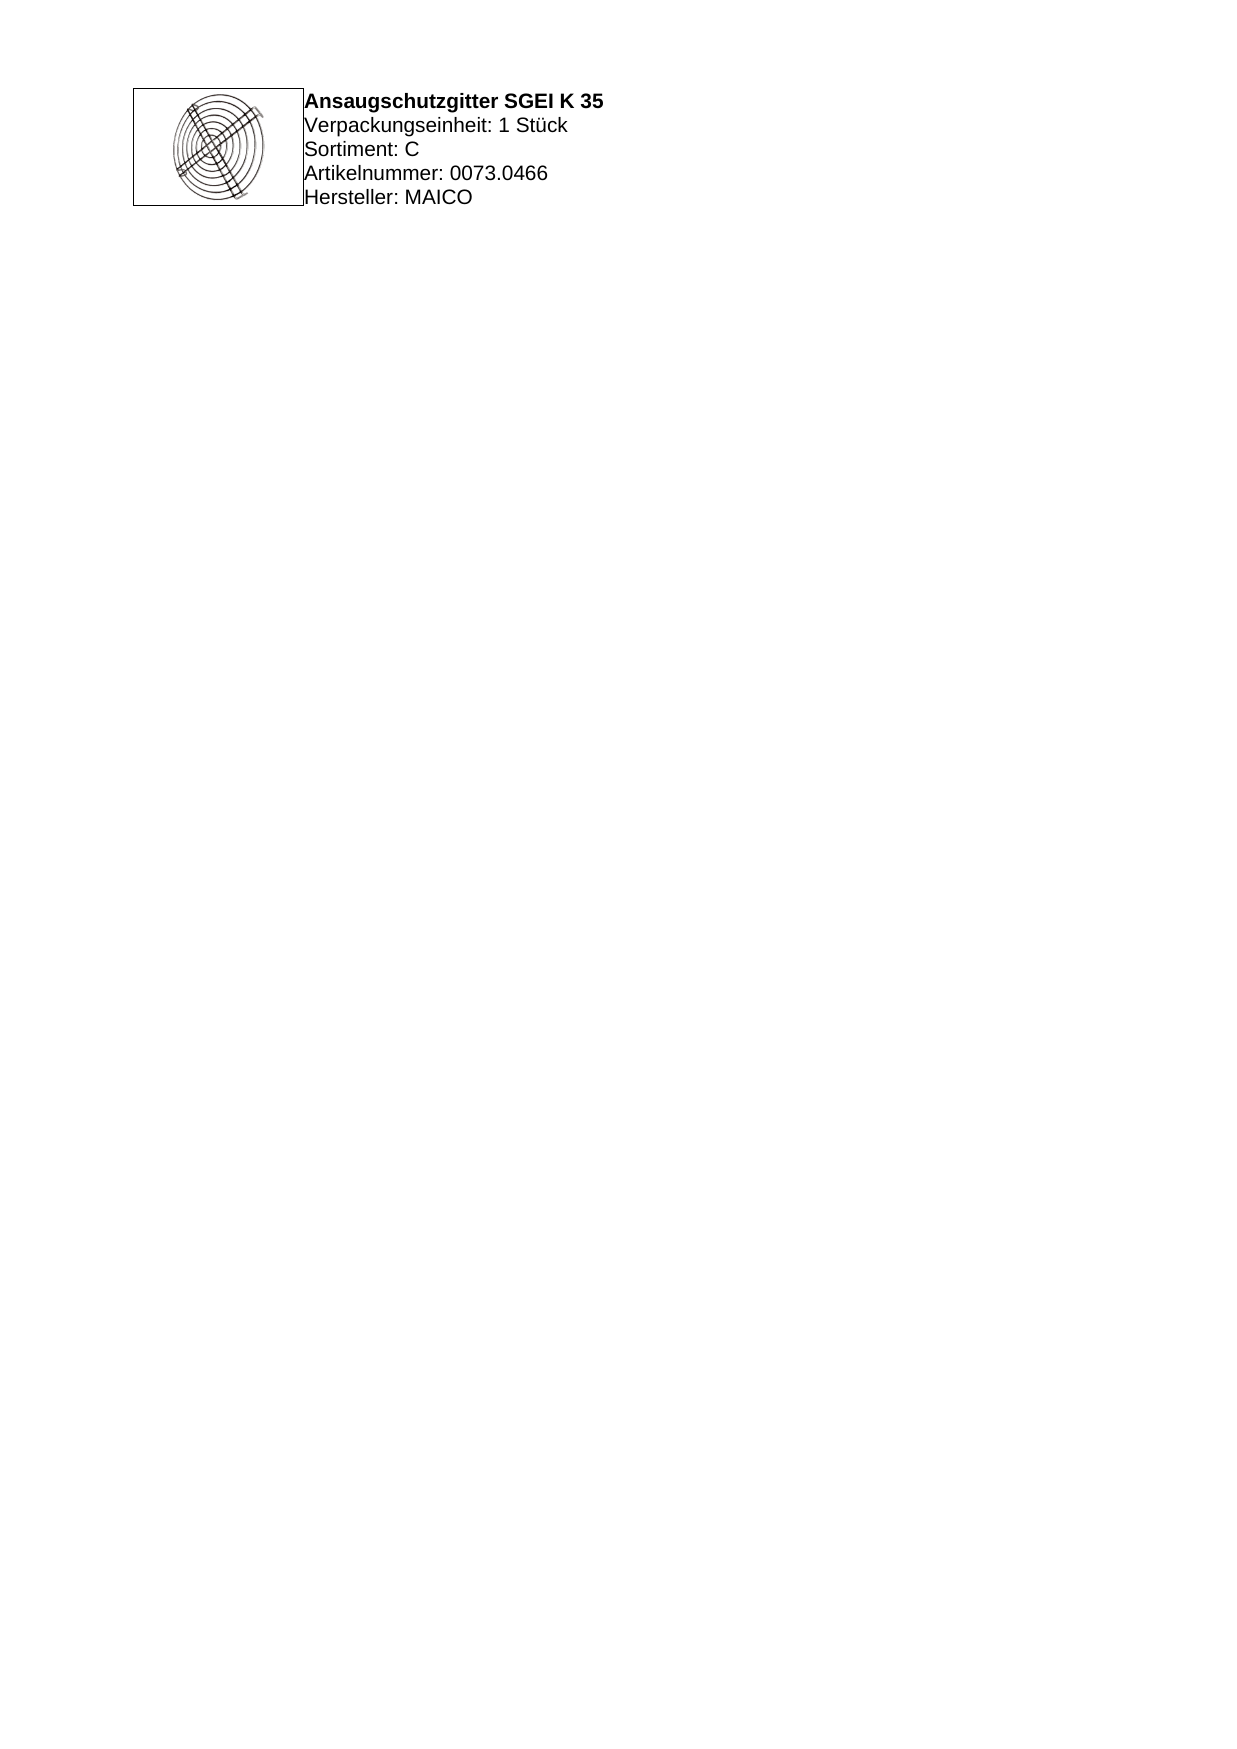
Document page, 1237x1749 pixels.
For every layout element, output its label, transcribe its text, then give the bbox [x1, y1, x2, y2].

text Ansaugschutzgitter SGEI K 35Verpackungseinheit: 1 StückSortiment: C Artikelnummer: 0073.0466Hersteller: MAICO [133, 89, 1148, 208]
picture [134, 89, 303, 205]
